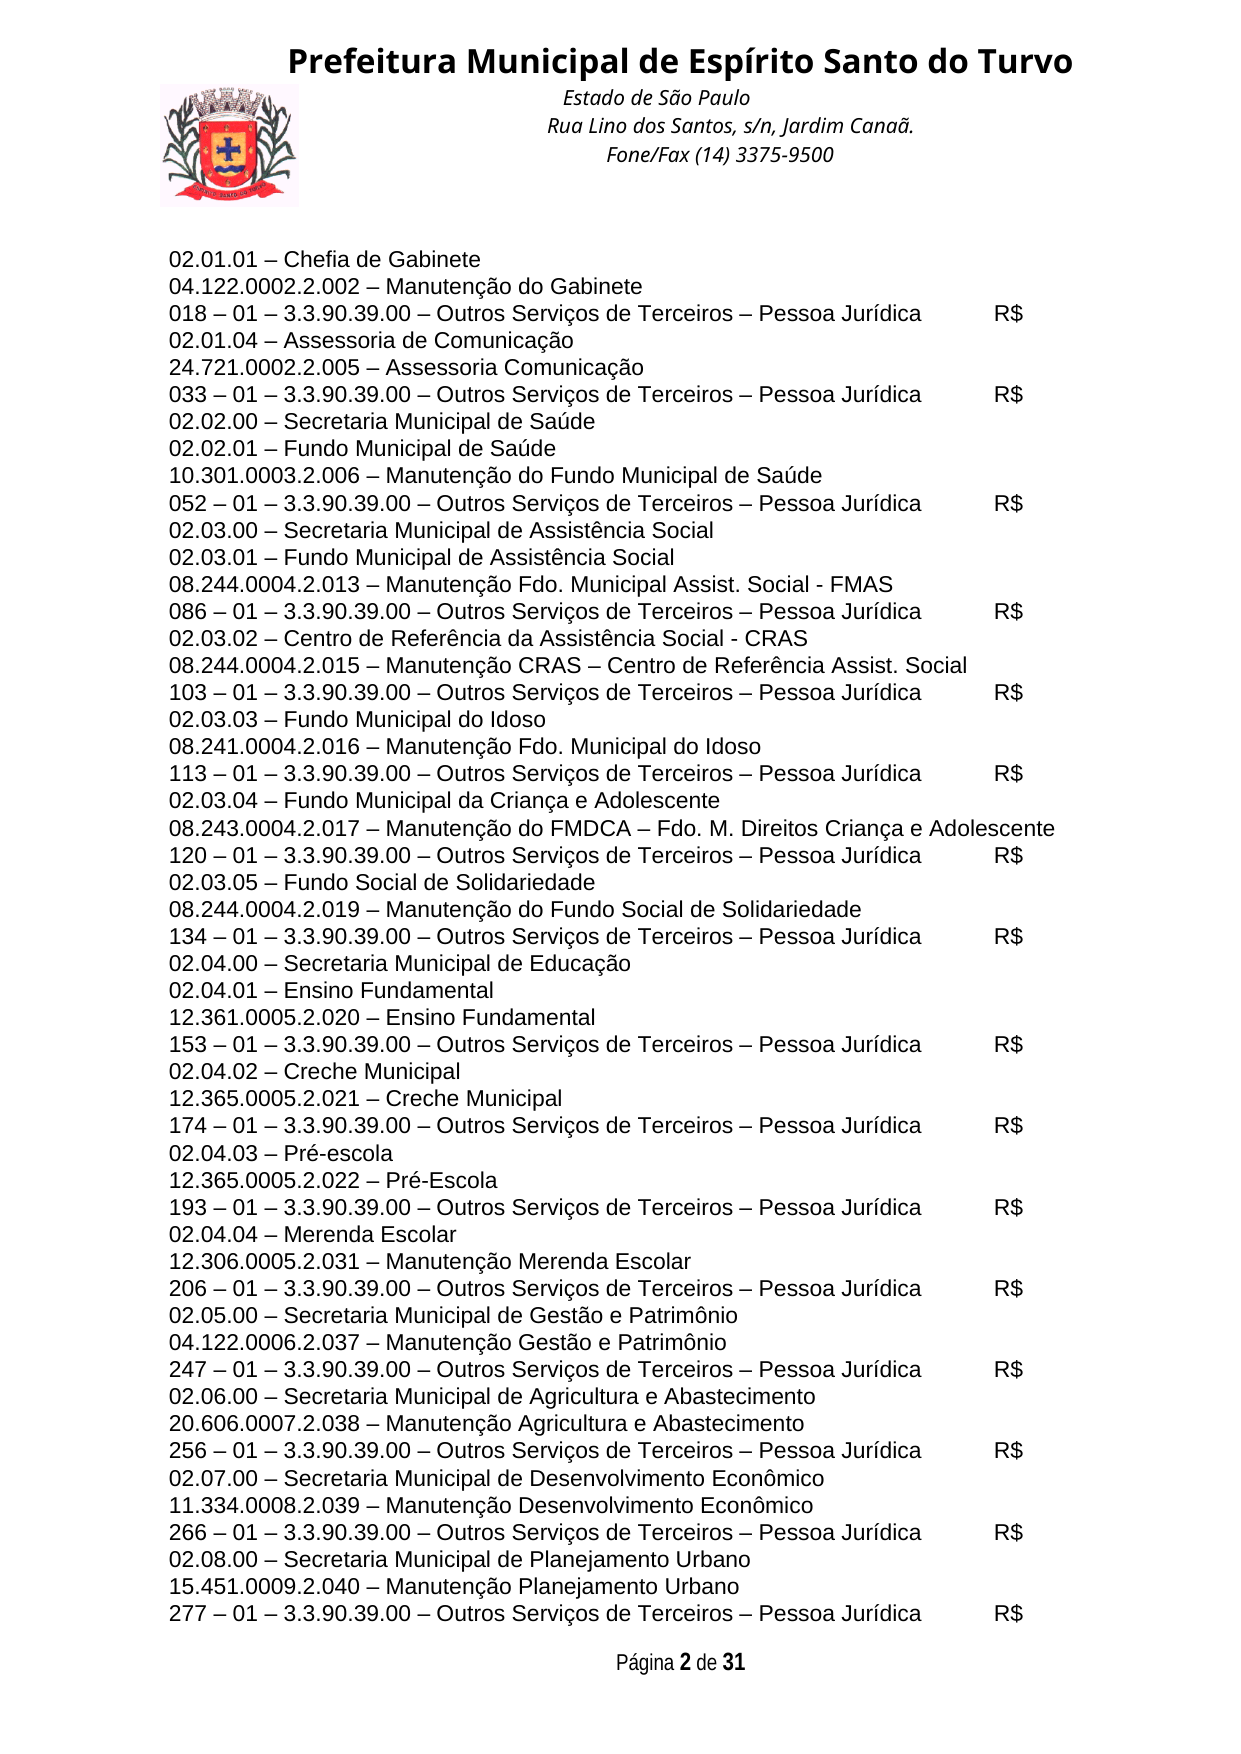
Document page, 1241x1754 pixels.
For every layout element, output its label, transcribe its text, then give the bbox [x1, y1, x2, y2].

text 02.03.03 – Fundo Municipal do Idoso [169, 706, 1192, 733]
text 02.02.00 – Secretaria Municipal de Saúde [169, 408, 1192, 435]
text 08.244.0004.2.015 – Manutenção CRAS – Centro de Referência Assist. Social [169, 652, 1192, 678]
text 02.05.00 – Secretaria Municipal de Gestão e Patrimônio [169, 1302, 1192, 1328]
text 02.03.01 – Fundo Municipal de Assistência Social [169, 544, 1192, 570]
text 24.721.0002.2.005 – Assessoria Comunicação [169, 354, 1192, 381]
text 02.01.01 – Chefia de Gabinete [169, 246, 1192, 272]
text 04.122.0006.2.037 – Manutenção Gestão e Patrimônio [169, 1329, 1192, 1356]
text 277 – 01 – 3.3.90.39.00 – Outros Serviços de Terceiros – Pessoa Jurídica R$ [169, 1600, 1192, 1626]
text 256 – 01 – 3.3.90.39.00 – Outros Serviços de Terceiros – Pessoa Jurídica R$ [169, 1437, 1192, 1464]
text 033 – 01 – 3.3.90.39.00 – Outros Serviços de Terceiros – Pessoa Jurídica R$ [169, 381, 1192, 408]
picture [159, 75, 299, 210]
text 266 – 01 – 3.3.90.39.00 – Outros Serviços de Terceiros – Pessoa Jurídica R$ [169, 1519, 1192, 1545]
text 113 – 01 – 3.3.90.39.00 – Outros Serviços de Terceiros – Pessoa Jurídica R$ [169, 760, 1192, 787]
text 153 – 01 – 3.3.90.39.00 – Outros Serviços de Terceiros – Pessoa Jurídica R$ [169, 1031, 1192, 1058]
text 086 – 01 – 3.3.90.39.00 – Outros Serviços de Terceiros – Pessoa Jurídica R$ [169, 598, 1192, 624]
text 02.04.02 – Creche Municipal [169, 1058, 1192, 1085]
text 12.365.0005.2.022 – Pré-Escola [169, 1167, 1192, 1193]
text 08.243.0004.2.017 – Manutenção do FMDCA – Fdo. M. Direitos Criança e Adolescente [169, 814, 1192, 841]
text 02.06.00 – Secretaria Municipal de Agricultura e Abastecimento [169, 1383, 1192, 1410]
text 02.03.02 – Centro de Referência da Assistência Social - CRAS [169, 625, 1192, 651]
text 02.01.04 – Assessoria de Comunicação [169, 327, 1192, 353]
text 02.02.01 – Fundo Municipal de Saúde [169, 435, 1192, 462]
text 08.244.0004.2.013 – Manutenção Fdo. Municipal Assist. Social - FMAS [169, 571, 1192, 597]
text 02.04.01 – Ensino Fundamental [169, 977, 1192, 1003]
text 193 – 01 – 3.3.90.39.00 – Outros Serviços de Terceiros – Pessoa Jurídica R$ [169, 1194, 1192, 1220]
text 02.03.04 – Fundo Municipal da Criança e Adolescente [169, 787, 1192, 814]
text 08.241.0004.2.016 – Manutenção Fdo. Municipal do Idoso [169, 733, 1192, 760]
text 10.301.0003.2.006 – Manutenção do Fundo Municipal de Saúde [169, 462, 1192, 489]
text 15.451.0009.2.040 – Manutenção Planejamento Urbano [169, 1573, 1192, 1599]
text 247 – 01 – 3.3.90.39.00 – Outros Serviços de Terceiros – Pessoa Jurídica R$ [169, 1356, 1192, 1383]
text 02.03.05 – Fundo Social de Solidariedade [169, 869, 1192, 895]
text 12.365.0005.2.021 – Creche Municipal [169, 1085, 1192, 1112]
text 206 – 01 – 3.3.90.39.00 – Outros Serviços de Terceiros – Pessoa Jurídica R$ [169, 1275, 1192, 1301]
text 120 – 01 – 3.3.90.39.00 – Outros Serviços de Terceiros – Pessoa Jurídica R$ [169, 842, 1192, 868]
text 02.03.00 – Secretaria Municipal de Assistência Social [169, 517, 1192, 543]
text 02.04.03 – Pré-escola [169, 1139, 1192, 1166]
text 02.04.04 – Merenda Escolar [169, 1221, 1192, 1247]
text 103 – 01 – 3.3.90.39.00 – Outros Serviços de Terceiros – Pessoa Jurídica R$ [169, 679, 1192, 706]
text 174 – 01 – 3.3.90.39.00 – Outros Serviços de Terceiros – Pessoa Jurídica R$ [169, 1112, 1192, 1139]
text 20.606.0007.2.038 – Manutenção Agricultura e Abastecimento [169, 1410, 1192, 1437]
text 02.04.00 – Secretaria Municipal de Educação [169, 950, 1192, 976]
text 02.07.00 – Secretaria Municipal de Desenvolvimento Econômico [169, 1464, 1192, 1491]
text 08.244.0004.2.019 – Manutenção do Fundo Social de Solidariedade [169, 896, 1192, 922]
text 134 – 01 – 3.3.90.39.00 – Outros Serviços de Terceiros – Pessoa Jurídica R$ [169, 923, 1192, 949]
text 018 – 01 – 3.3.90.39.00 – Outros Serviços de Terceiros – Pessoa Jurídica R$ [169, 300, 1192, 326]
text 11.334.0008.2.039 – Manutenção Desenvolvimento Econômico [169, 1492, 1192, 1518]
text 12.361.0005.2.020 – Ensino Fundamental [169, 1004, 1192, 1031]
text 052 – 01 – 3.3.90.39.00 – Outros Serviços de Terceiros – Pessoa Jurídica R$ [169, 489, 1192, 516]
text 02.08.00 – Secretaria Municipal de Planejamento Urbano [169, 1546, 1192, 1572]
text 04.122.0002.2.002 – Manutenção do Gabinete [169, 273, 1192, 299]
text 12.306.0005.2.031 – Manutenção Merenda Escolar [169, 1248, 1192, 1274]
